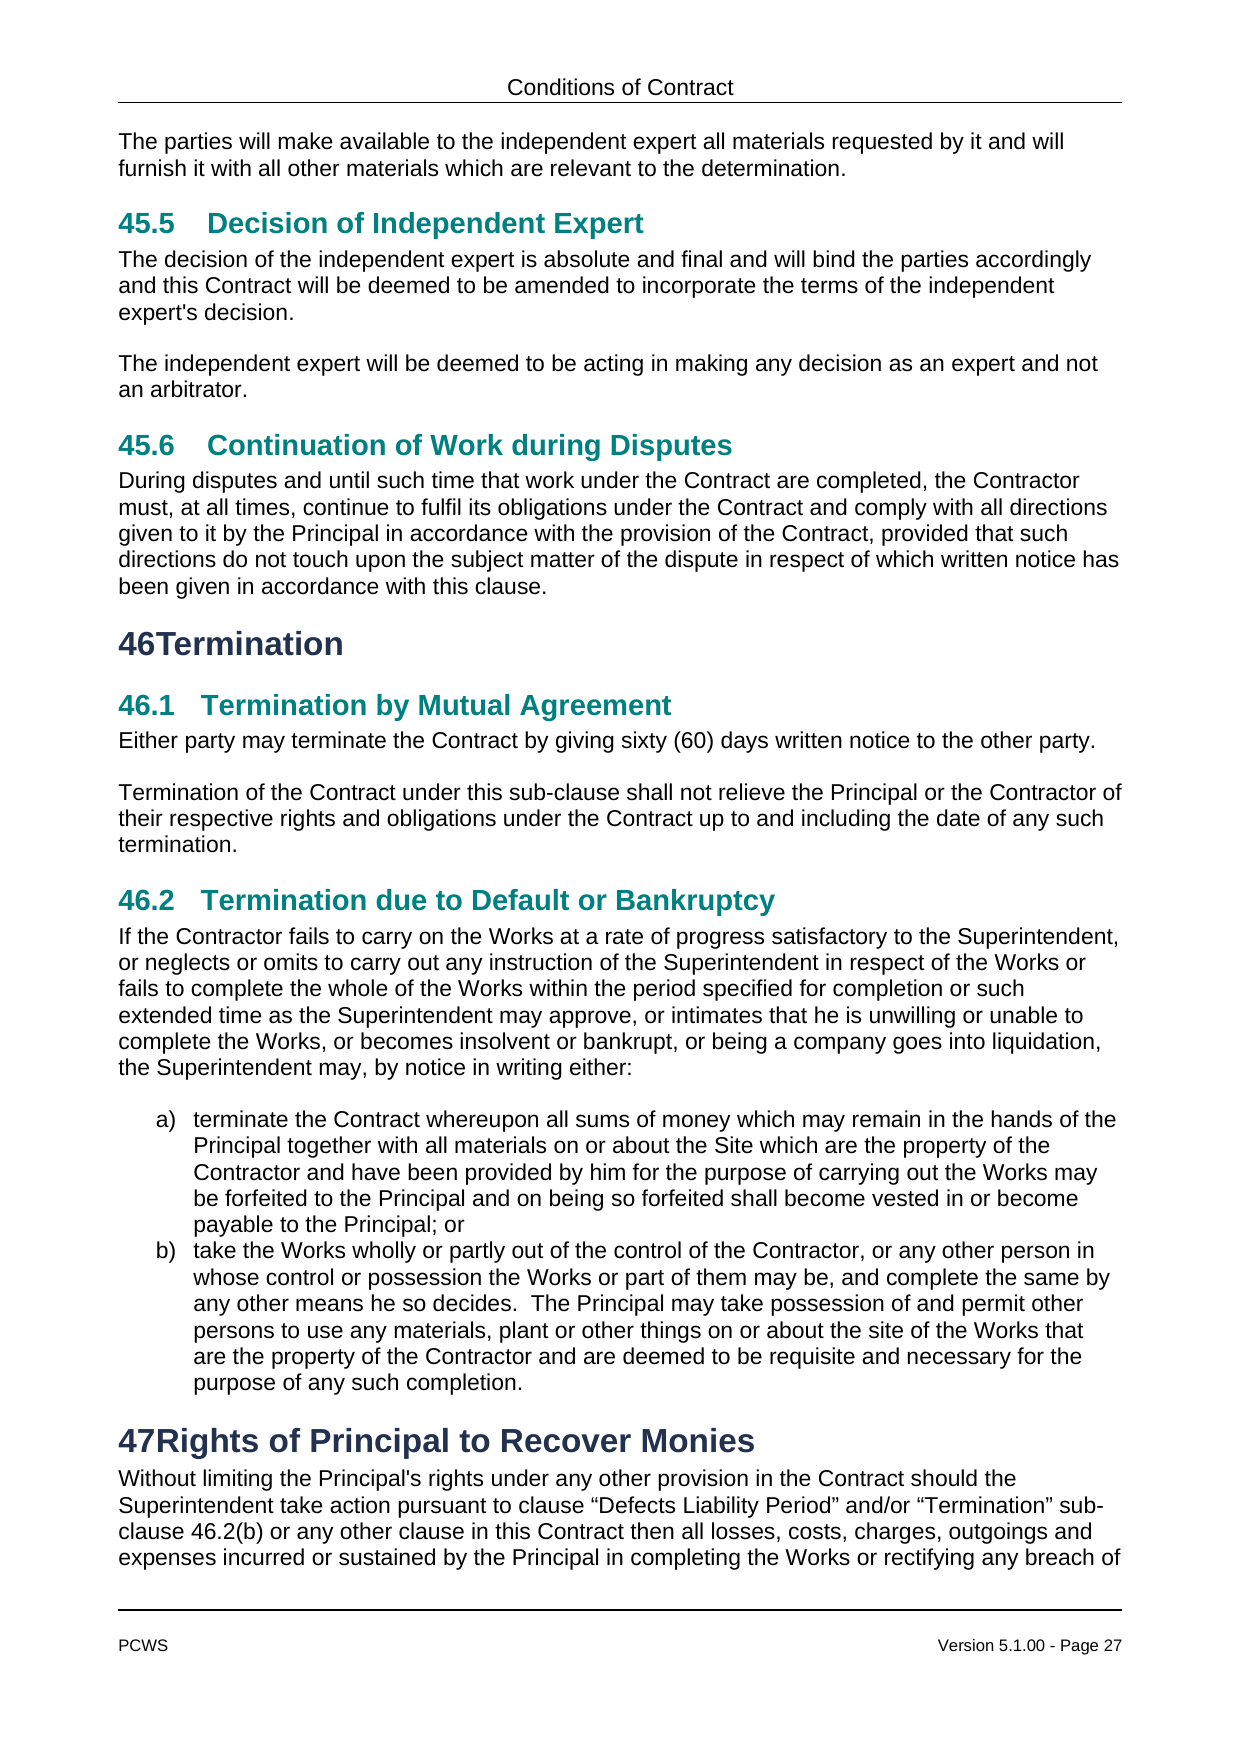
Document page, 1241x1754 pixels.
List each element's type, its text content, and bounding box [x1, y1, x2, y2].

subtitle Termination by Mutual Agreement [118, 688, 1122, 721]
subtitle Termination [118, 624, 1122, 663]
list terminate the Contract whereupon all sums of money which may remain in the hands of the Principal together with all materials on or about the Site which are the property of the Contractor and have been provided by him for the purpose of carrying out the Works may be forfeited to the Principal and on being so forfeited shall become vested in or become payable to the Principal; or [156, 1106, 1122, 1237]
text The parties will make available to the independent expert all materials requested by it and will furnish it with all other materials which are relevant to the determination. [118, 128, 1122, 181]
text The independent expert will be deemed to be acting in making any decision as an expert and not an arbitrator. [118, 350, 1122, 403]
text If the Contractor fails to carry on the Works at a rate of progress satisfactory to the Superintendent, or neglects or omits to carry out any instruction of the Superintendent in respect of the Works or fails to complete the whole of the Works within the period specified for completion or such extended time as the Superintendent may approve, or intimates that he is unwilling or unable to complete the Works, or becomes insolvent or bankrupt, or being a company goes into liquidation, the Superintendent may, by notice in writing either: [118, 923, 1122, 1081]
subtitle Continuation of Work during Disputes [118, 428, 1122, 461]
subtitle Decision of Independent Expert [118, 206, 1122, 239]
text Either party may terminate the Contract by giving sixty (60) days written notice to the other party. [118, 727, 1122, 754]
text During disputes and until such time that work under the Contract are completed, the Contractor must, at all times, continue to fulfil its obligations under the Contract and comply with all directions given to it by the Principal in accordance with the provision of the Contract, provided that such directions do not touch upon the subject matter of the dispute in respect of which written notice has been given in accordance with this clause. [118, 467, 1122, 599]
text Termination of the Contract under this sub-clause shall not relieve the Principal or the Contractor of their respective rights and obligations under the Contract up to and including the date of any such termination. [118, 779, 1122, 858]
subtitle Termination due to Default or Bankruptcy [118, 883, 1122, 916]
text The decision of the independent expert is absolute and final and will bind the parties accordingly and this Contract will be deemed to be amended to incorporate the terms of the independent expert's decision. [118, 246, 1122, 325]
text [118, 1465, 1122, 1571]
subtitle Rights of Principal to Recover Monies [118, 1421, 1122, 1459]
list take the Works wholly or partly out of the control of the Contractor, or any other person in whose control or possession the Works or part of them may be, and complete the same by any other means he so decides. The Principal may take possession of and permit other persons to use any materials, plant or other things on or about the site of the Works that are the property of the Contractor and are deemed to be requisite and necessary for the purpose of any such completion. [156, 1237, 1122, 1396]
